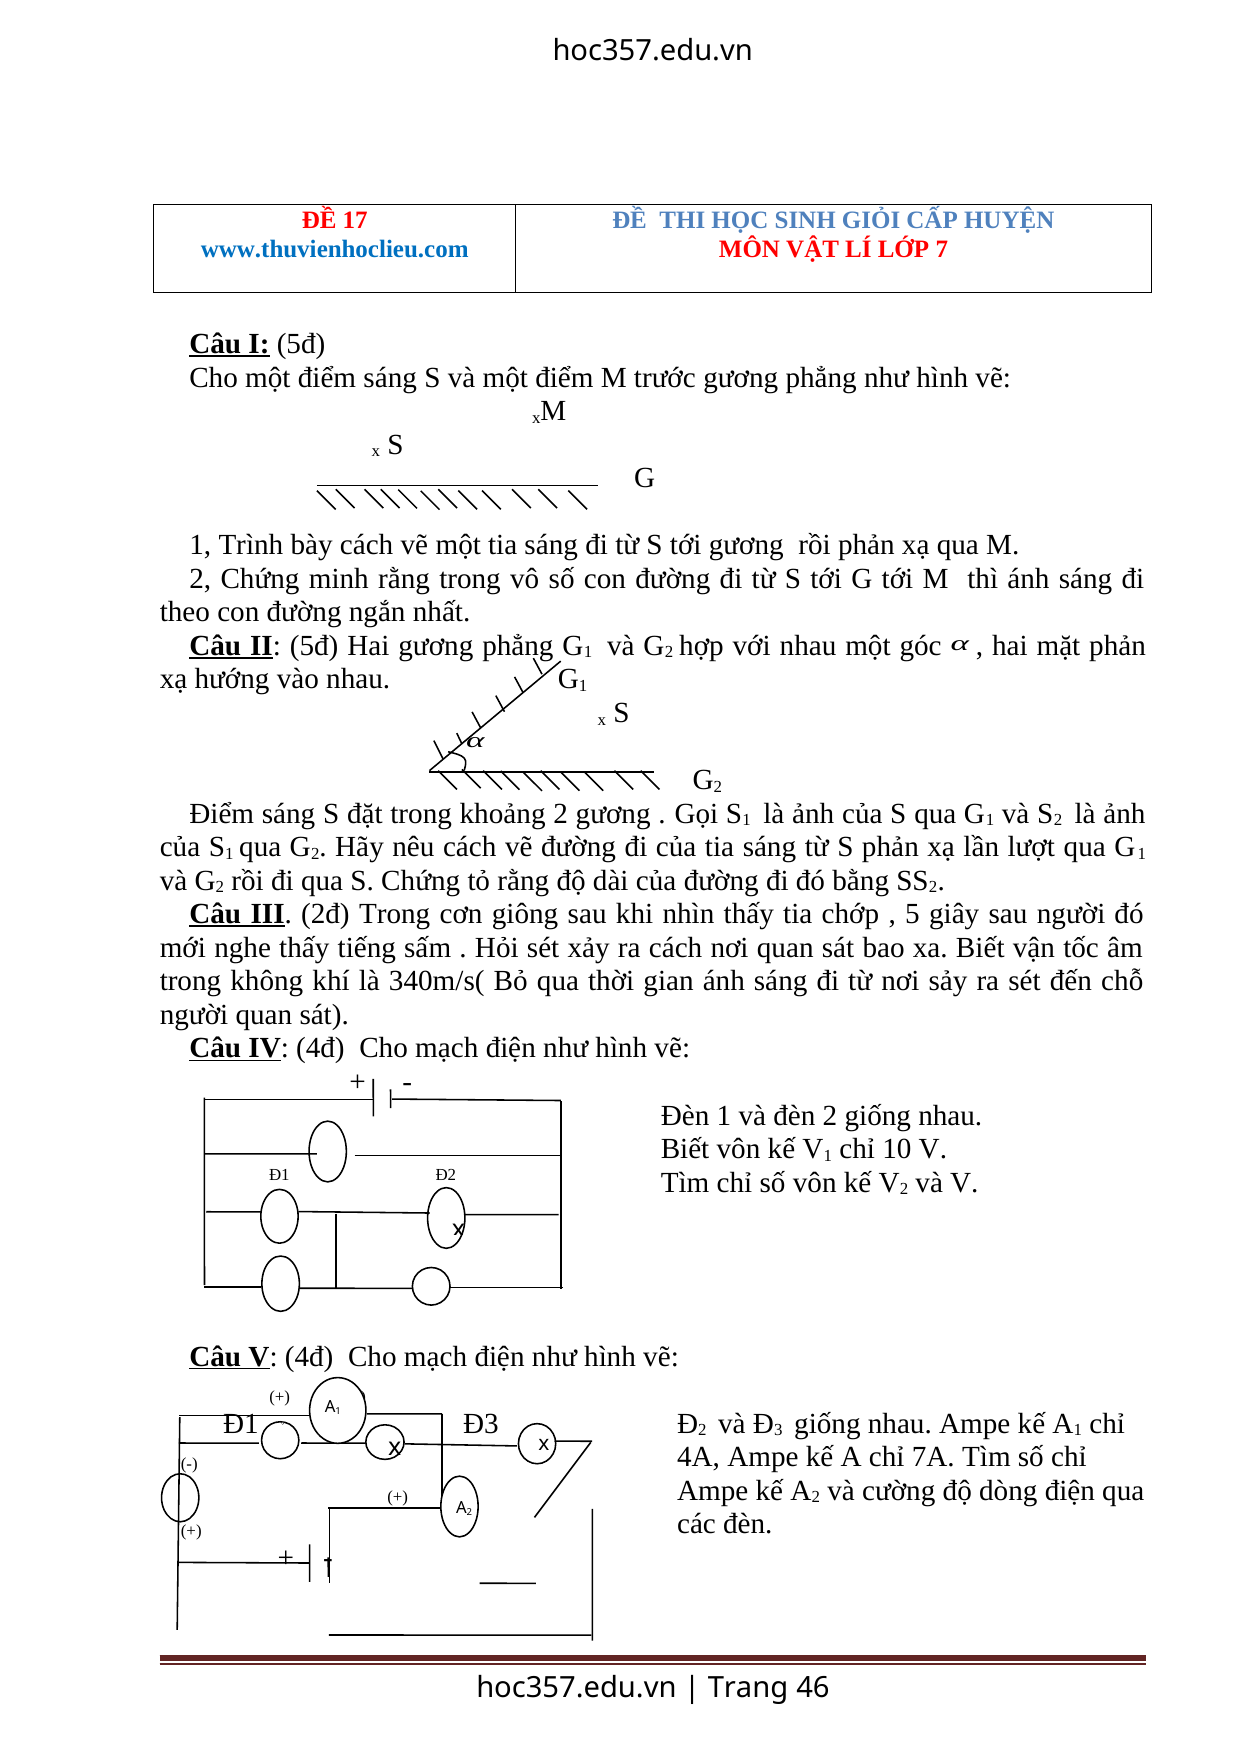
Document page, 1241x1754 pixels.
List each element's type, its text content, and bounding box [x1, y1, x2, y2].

text Câu V: (4đ) Cho mạch điện như hình vẽ: [159, 1339, 1146, 1372]
table_header ĐỀ THI HỌC SINH GIỎI CẤP HUYỆN MÔN VẬT LÍ LỚP 7 [516, 205, 1151, 292]
table_header Đèn 1 và đèn 2 giống nhau. Biết vôn kế V1 chỉ 10 V. Tìm chỉ số vôn kế V2 và V. [649, 1064, 1150, 1339]
text 2, Chứng minh rằng trong vô số con đường đi từ S tới G tới M thì ánh sáng đi theo con đường ngắn nhất. [159, 561, 1146, 628]
table_header ĐỀ 17 www.thuvienhoclieu.com [154, 205, 515, 292]
text Điểm sáng S đặt trong khoảng 2 gương . Gọi S1 là ảnh của S qua G1 và S2 là ảnh của S1 qua G2. Hãy nêu cách vẽ đường đi của tia sáng từ S phản xạ lần lượt qua G1 và G2 rồi đi qua S. Chứng tỏ rằng độ dài của đường đi đó bằng SS2. [159, 796, 1146, 896]
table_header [148, 1372, 666, 1607]
text x S [159, 695, 501, 729]
text x S [482, 695, 1146, 729]
text Câu III. (2đ) Trong cơn giông sau khi nhìn thấy tia chớp , 5 giây sau người đó mới nghe thấy tiếng sấm . Hỏi sét xảy ra cách nơi quan sát bao xa. Biết vận tốc âm trong không khí là 340m/s( Bỏ qua thời gian ánh sáng đi từ nơi sảy ra sét đến chỗ người quan sát). [159, 896, 1146, 1031]
text xM [159, 393, 1146, 427]
table_header + - Đ1 Đ2 [148, 1064, 649, 1339]
text 1, Trình bày cách vẽ một tia sáng đi từ S tới gương rồi phản xạ qua M. [159, 527, 1146, 561]
text Câu IV: (4đ) Cho mạch điện như hình vẽ: [159, 1031, 1146, 1064]
text Câu II: (5đ) Hai gương phẳng G1 và G2 hợp với nhau một góc , hai mặt phản xạ hướng vào nhau. G1 [159, 628, 1146, 695]
text G [159, 460, 1146, 494]
text Câu I: (5đ) [159, 326, 1146, 360]
text G2 [159, 762, 1146, 796]
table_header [666, 1372, 1159, 1607]
text Cho một điểm sáng S và một điểm M trước gương phẳng như hình vẽ: [159, 360, 1146, 393]
text x S [159, 427, 1146, 460]
